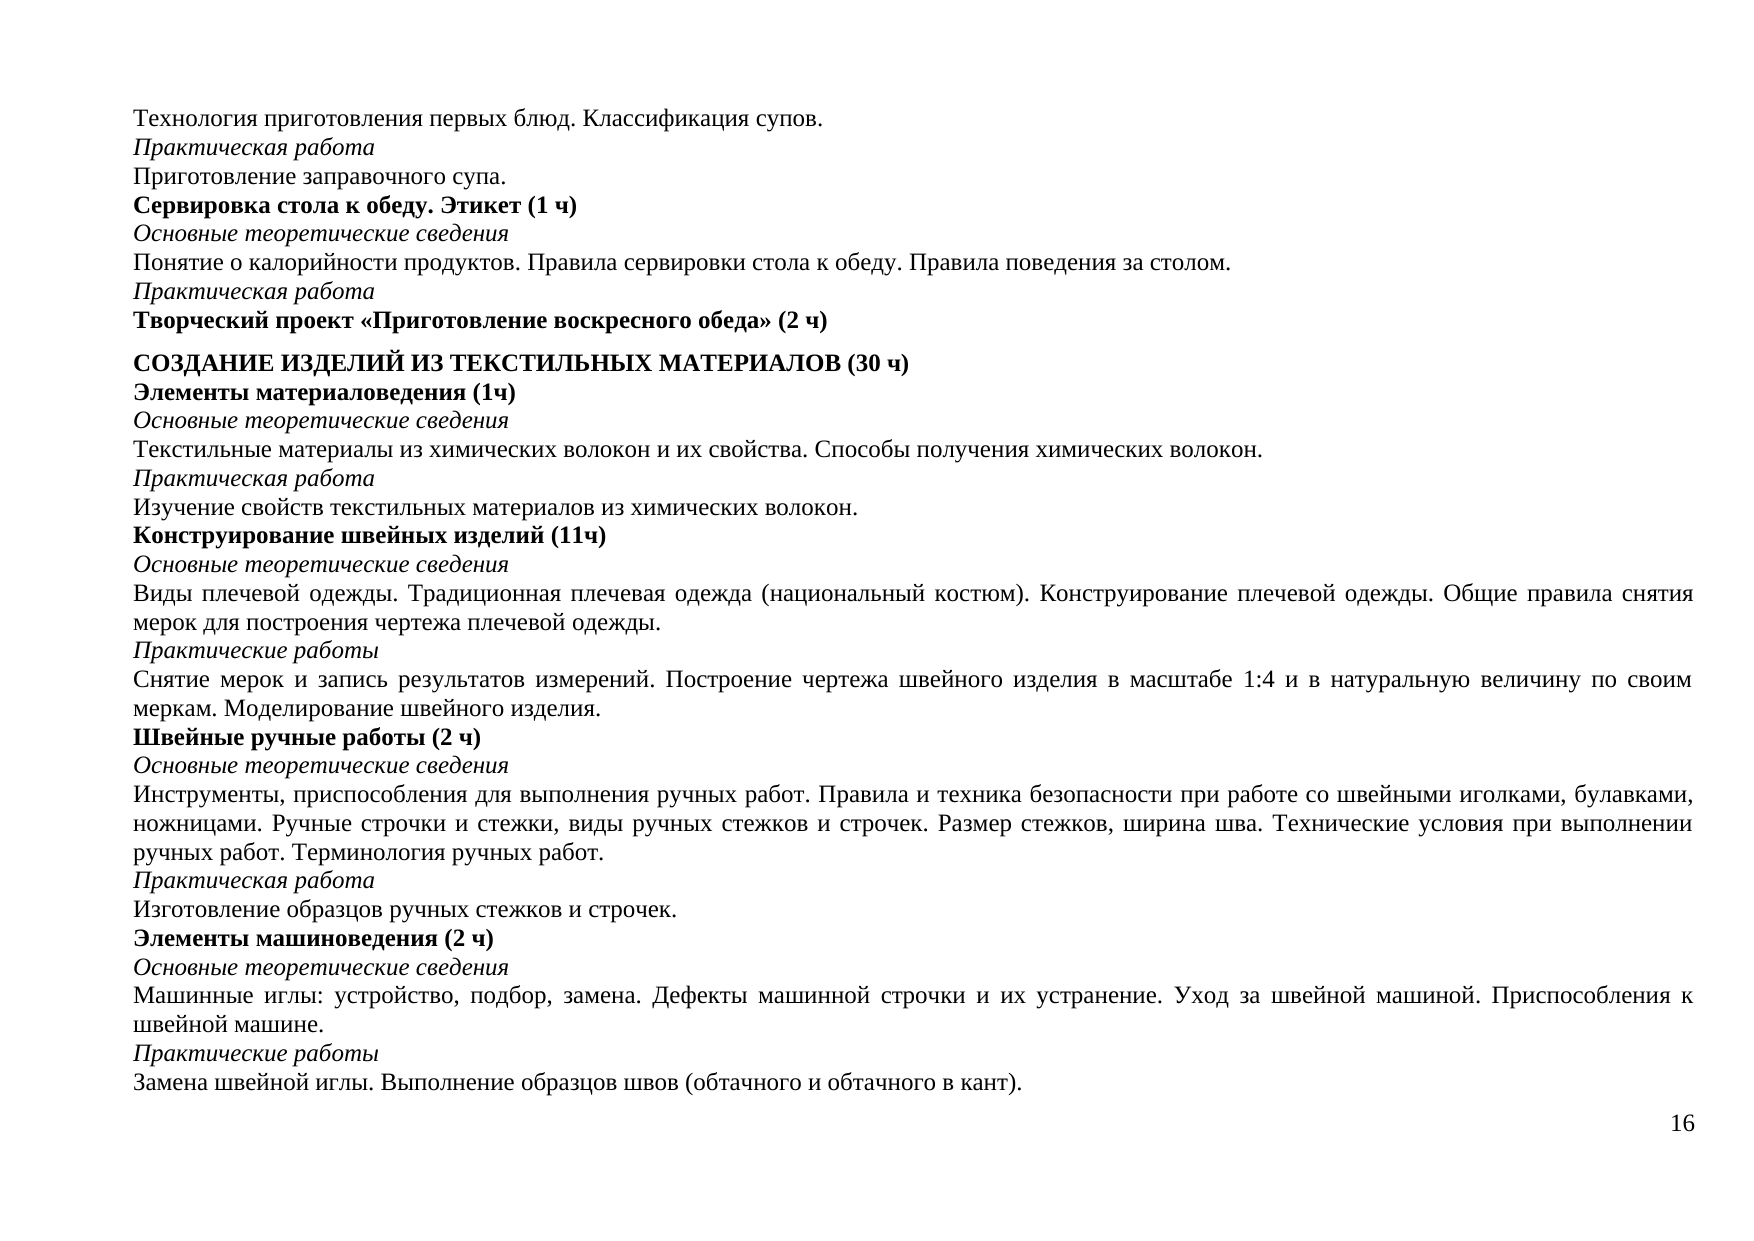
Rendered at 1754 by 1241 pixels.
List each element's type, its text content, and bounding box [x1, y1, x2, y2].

text Виды плечевой одежды. Традиционная плечевая одежда (национальный костюм). Конструирование плечевой одежды. Общие правила снятия мерок для построения чертежа плечевой одежды. [133, 578, 1695, 635]
text Основные теоретические сведения [133, 549, 1695, 578]
text Практические работы [133, 1038, 1695, 1067]
text Инструменты, приспособления для выполнения ручных работ. Правила и техника безопасности при работе со швейными иголками, булавками, ножницами. Ручные строчки и стежки, виды ручных стежков и строчек. Размер стежков, ширина шва. Технические условия при выполнении ручных работ. Терминология ручных работ. [133, 779, 1695, 865]
text Основные теоретические сведения [133, 218, 1695, 247]
text Практическая работа [133, 463, 1695, 492]
text Практические работы [133, 635, 1695, 664]
text Практическая работа [133, 132, 1695, 161]
text Замена швейной иглы. Выполнение образцов швов (обтачного и обтачного в кант). [133, 1067, 1695, 1095]
text Понятие о калорийности продуктов. Правила сервировки стола к обеду. Правила поведения за столом. [133, 247, 1695, 276]
text СОЗДАНИЕ ИЗДЕЛИЙ ИЗ ТЕКСТИЛЬНЫХ МАТЕРИАЛОВ (30 ч) [133, 348, 1695, 377]
text Практическая работа [133, 865, 1695, 894]
text Технология приготовления первых блюд. Классификация супов. [133, 103, 1695, 132]
text Сервировка стола к обеду. Этикет (1 ч) [133, 190, 1695, 218]
text Приготовление заправочного супа. [133, 161, 1695, 190]
text Конструирование швейных изделий (11ч) [133, 520, 1695, 549]
text Изучение свойств текстильных материалов из химических волокон. [133, 492, 1695, 520]
text Швейные ручные работы (2 ч) [133, 722, 1695, 750]
text Творческий проект «Приготовление воскресного обеда» (2 ч) [133, 305, 1695, 333]
text Основные теоретические сведения [133, 405, 1695, 434]
text Элементы материаловедения (1ч) [133, 377, 1695, 405]
text Практическая работа [133, 276, 1695, 305]
text Снятие мерок и запись результатов измерений. Построение чертежа швейного изделия в масштабе 1:4 и в натуральную величину по своим меркам. Моделирование швейного изделия. [133, 664, 1695, 722]
text Основные теоретические сведения [133, 952, 1695, 980]
text Элементы машиноведения (2 ч) [133, 923, 1695, 952]
text Машинные иглы: устройство, подбор, замена. Дефекты машинной строчки и их устранение. Уход за швейной машиной. Приспособления к швейной машине. [133, 980, 1695, 1038]
text Текстильные материалы из химических волокон и их свойства. Способы получения химических волокон. [133, 434, 1695, 463]
text Основные теоретические сведения [133, 750, 1695, 779]
text Изготовление образцов ручных стежков и строчек. [133, 894, 1695, 923]
